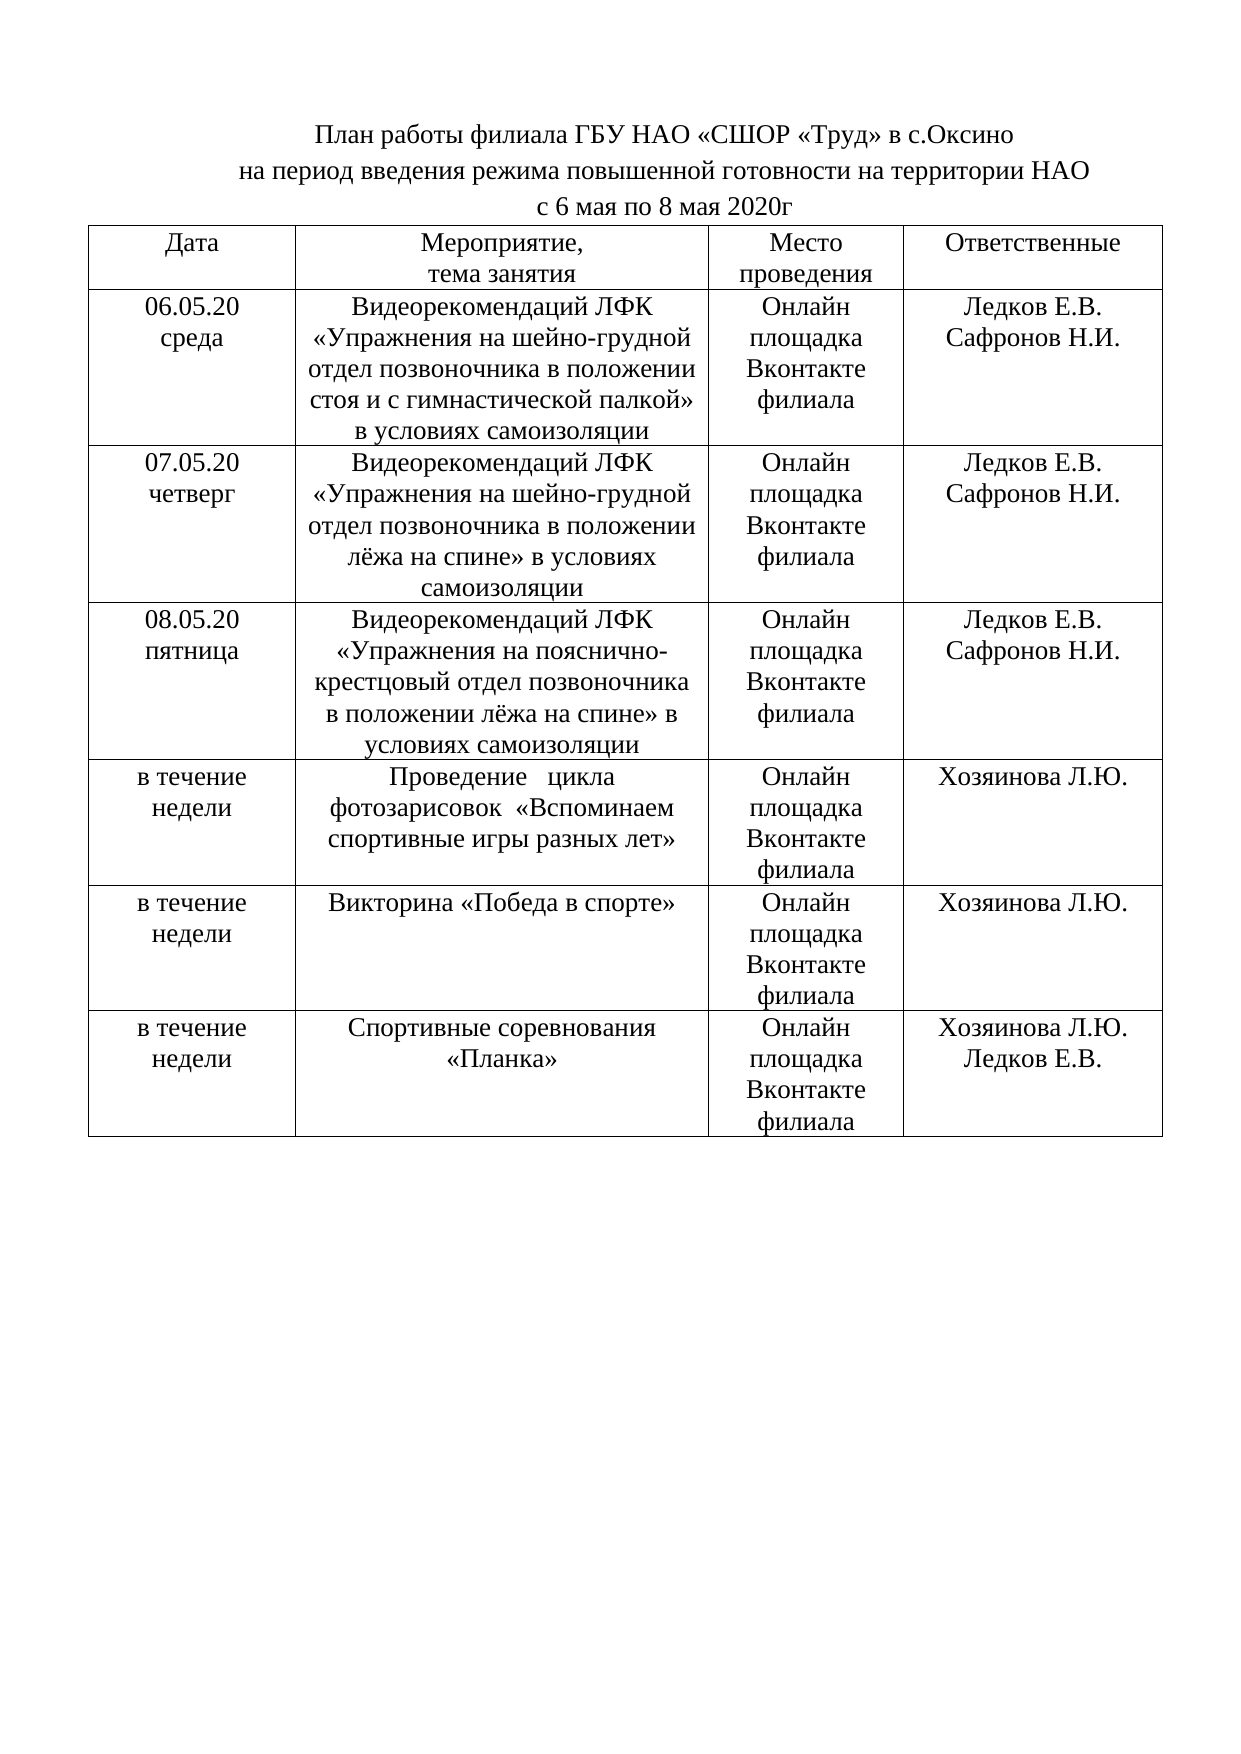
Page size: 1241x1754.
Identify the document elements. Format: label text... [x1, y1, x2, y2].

table_cell Ледков Е.В. Сафронов Н.И. [904, 603, 1162, 759]
table_cell Хозяинова Л.Ю. Ледков Е.В. [904, 1011, 1162, 1136]
table_cell Онлайн площадка Вконтакте филиала [709, 603, 903, 759]
table_cell Хозяинова Л.Ю. [904, 886, 1162, 1010]
table_cell в течение недели [89, 886, 295, 1010]
table_cell Спортивные соревнования «Планка» [296, 1011, 708, 1136]
table_cell 07.05.20 четверг [89, 446, 295, 602]
table_cell Хозяинова Л.Ю. [904, 760, 1162, 884]
table_cell Онлайн площадка Вконтакте филиала [709, 1011, 903, 1136]
table_cell Видеорекомендаций ЛФК «Упражнения на шейно-грудной отдел позвоночника в положении стоя и с гимнастической палкой» в условиях самоизоляции [296, 290, 708, 445]
table_cell Видеорекомендаций ЛФК «Упражнения на пояснично-крестцовый отдел позвоночника в положении лёжа на спине» в условиях самоизоляции [296, 603, 708, 759]
text План работы филиала ГБУ НАО «СШОР «Труд» в с.Оксино [177, 118, 1152, 149]
table_header Место проведения [709, 226, 903, 289]
table_cell в течение недели [89, 1011, 295, 1136]
table_cell Проведение цикла фотозарисовок «Вспоминаем спортивные игры разных лет» [296, 760, 708, 884]
table_cell Видеорекомендаций ЛФК «Упражнения на шейно-грудной отдел позвоночника в положении лёжа на спине» в условиях самоизоляции [296, 446, 708, 602]
table_cell Онлайн площадка Вконтакте филиала [709, 446, 903, 602]
table_cell в течение недели [89, 760, 295, 884]
table_cell Ледков Е.В. Сафронов Н.И. [904, 446, 1162, 602]
table_cell Викторина «Победа в спорте» [296, 886, 708, 1010]
text с 6 мая по 8 мая 2020г [177, 189, 1152, 221]
text на период введения режима повышенной готовности на территории НАО [177, 154, 1152, 185]
table_cell Ледков Е.В. Сафронов Н.И. [904, 290, 1162, 445]
table_header Дата [89, 226, 295, 289]
table_header Ответственные [904, 226, 1162, 289]
table_cell Онлайн площадка Вконтакте филиала [709, 290, 903, 445]
table_cell 08.05.20 пятница [89, 603, 295, 759]
table_cell 06.05.20 среда [89, 290, 295, 445]
table_cell Онлайн площадка Вконтакте филиала [709, 760, 903, 884]
table_header Мероприятие, тема занятия [296, 226, 708, 289]
table_cell Онлайн площадка Вконтакте филиала [709, 886, 903, 1010]
